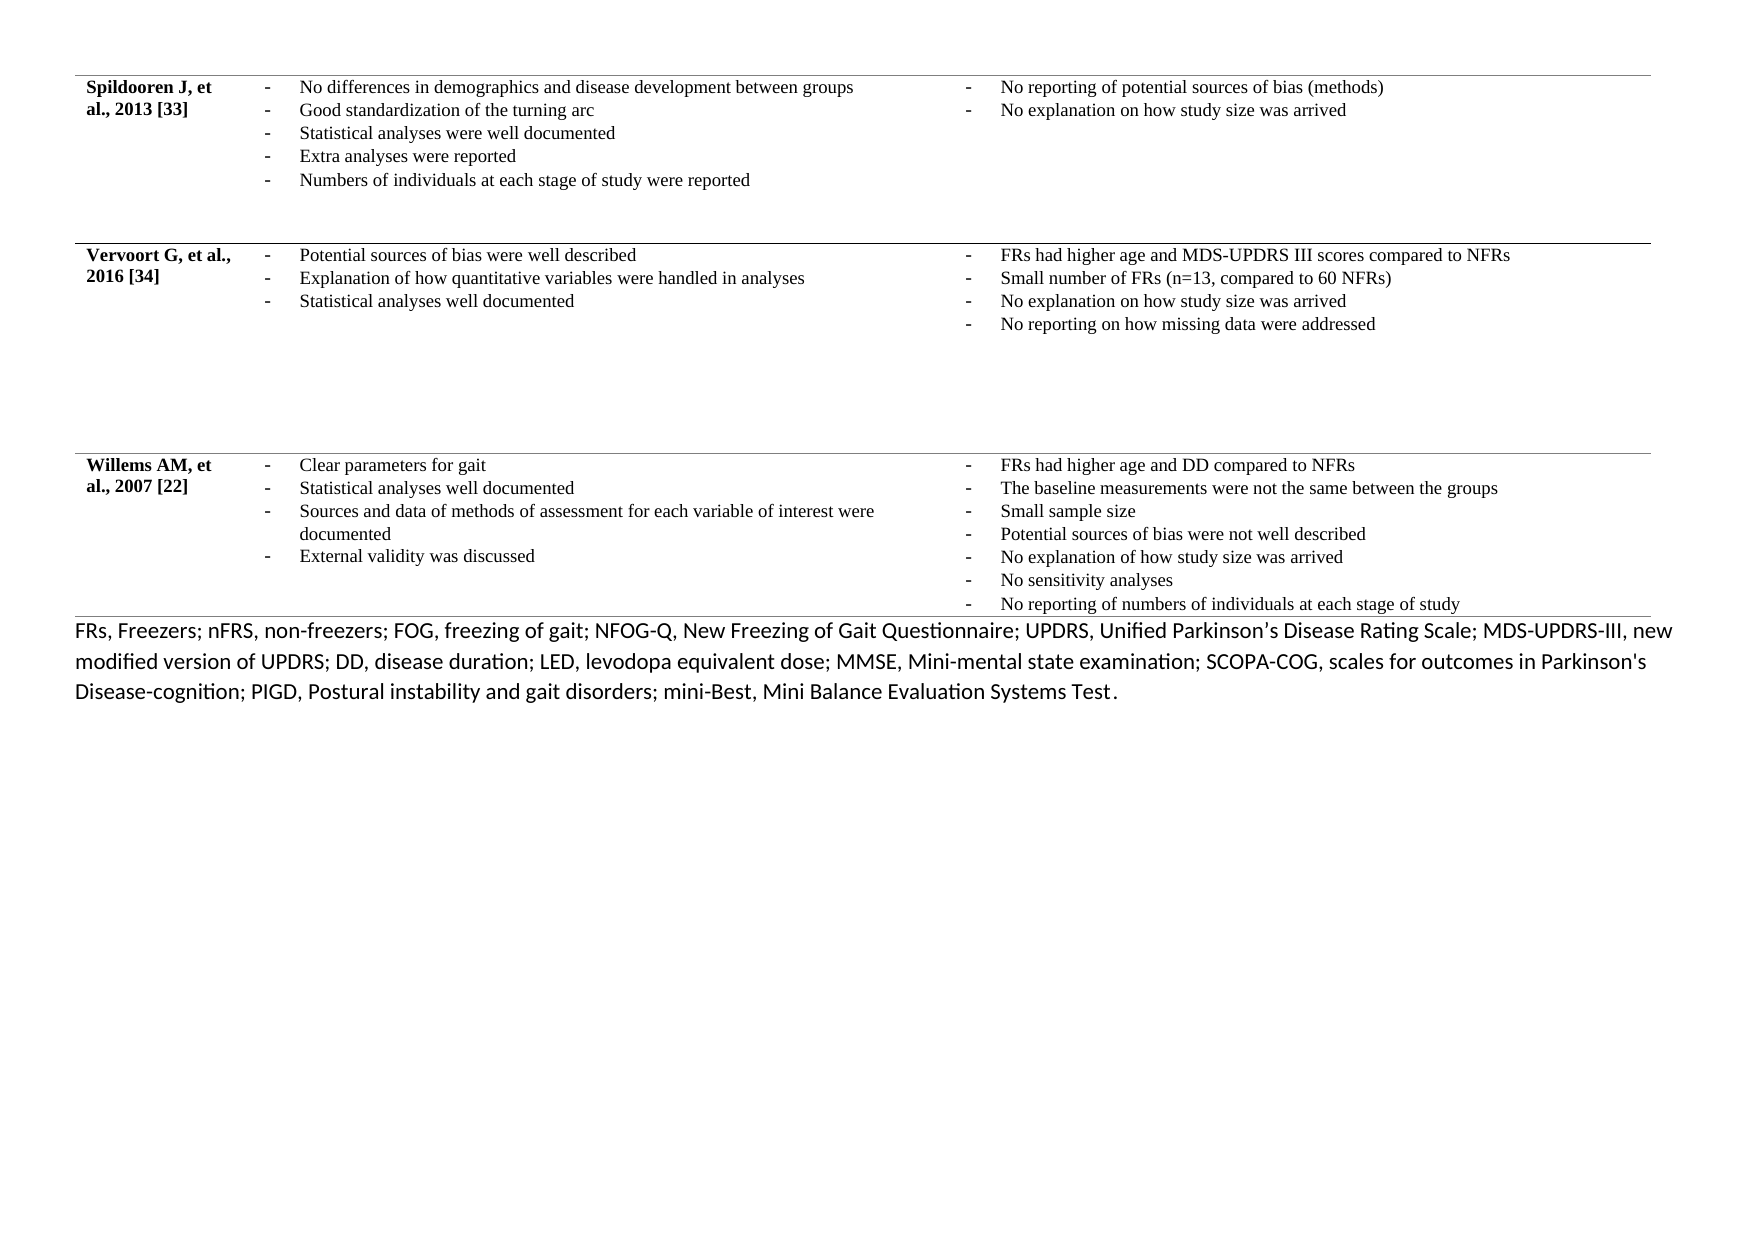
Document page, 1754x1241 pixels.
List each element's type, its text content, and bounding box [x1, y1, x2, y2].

table_cell Potential sources of bias were well described Explanation of how quantitative variables were handled in analyses Statistical analyses well documented [251, 244, 952, 453]
table_cell FRs had higher age and DD compared to NFRs The baseline measurements were not the same between the groups Small sample size Potential sources of bias were not well described No explanation of how study size was arrived No sensitivity analyses No reporting of numbers of individuals at each stage of study [952, 454, 1651, 616]
text FRs, Freezers; nFRS, non-freezers; FOG, freezing of gait; NFOG-Q, New Freezing of Gait Questionnaire; UPDRS, Unified Parkinson’s Disease Rating Scale; MDS-UPDRS-III, new modified version of UPDRS; DD, disease duration; LED, levodopa equivalent dose; MMSE, Mini-mental state examination; SCOPA-COG, scales for outcomes in Parkinson's Disease-cognition; PIGD, Postural instability and gait disorders; mini-Best, Mini Balance Evaluation Systems Test. [75, 617, 1679, 705]
table_cell Clear parameters for gait Statistical analyses well documented Sources and data of methods of assessment for each variable of interest were documented External validity was discussed [251, 454, 952, 616]
table_cell Willems AM, et al., 2007 [22] [75, 454, 251, 616]
table_cell No differences in demographics and disease development between groups Good standardization of the turning arc Statistical analyses were well documented Extra analyses were reported Numbers of individuals at each stage of study were reported [251, 76, 952, 243]
table_cell Spildooren J, et al., 2013 [33] [75, 76, 251, 243]
table_cell Vervoort G, et al., 2016 [34] [75, 244, 251, 453]
table_cell No reporting of potential sources of bias (methods) No explanation on how study size was arrived [952, 76, 1651, 243]
table_cell FRs had higher age and MDS-UPDRS III scores compared to NFRs Small number of FRs (n=13, compared to 60 NFRs) No explanation on how study size was arrived No reporting on how missing data were addressed [952, 244, 1651, 453]
